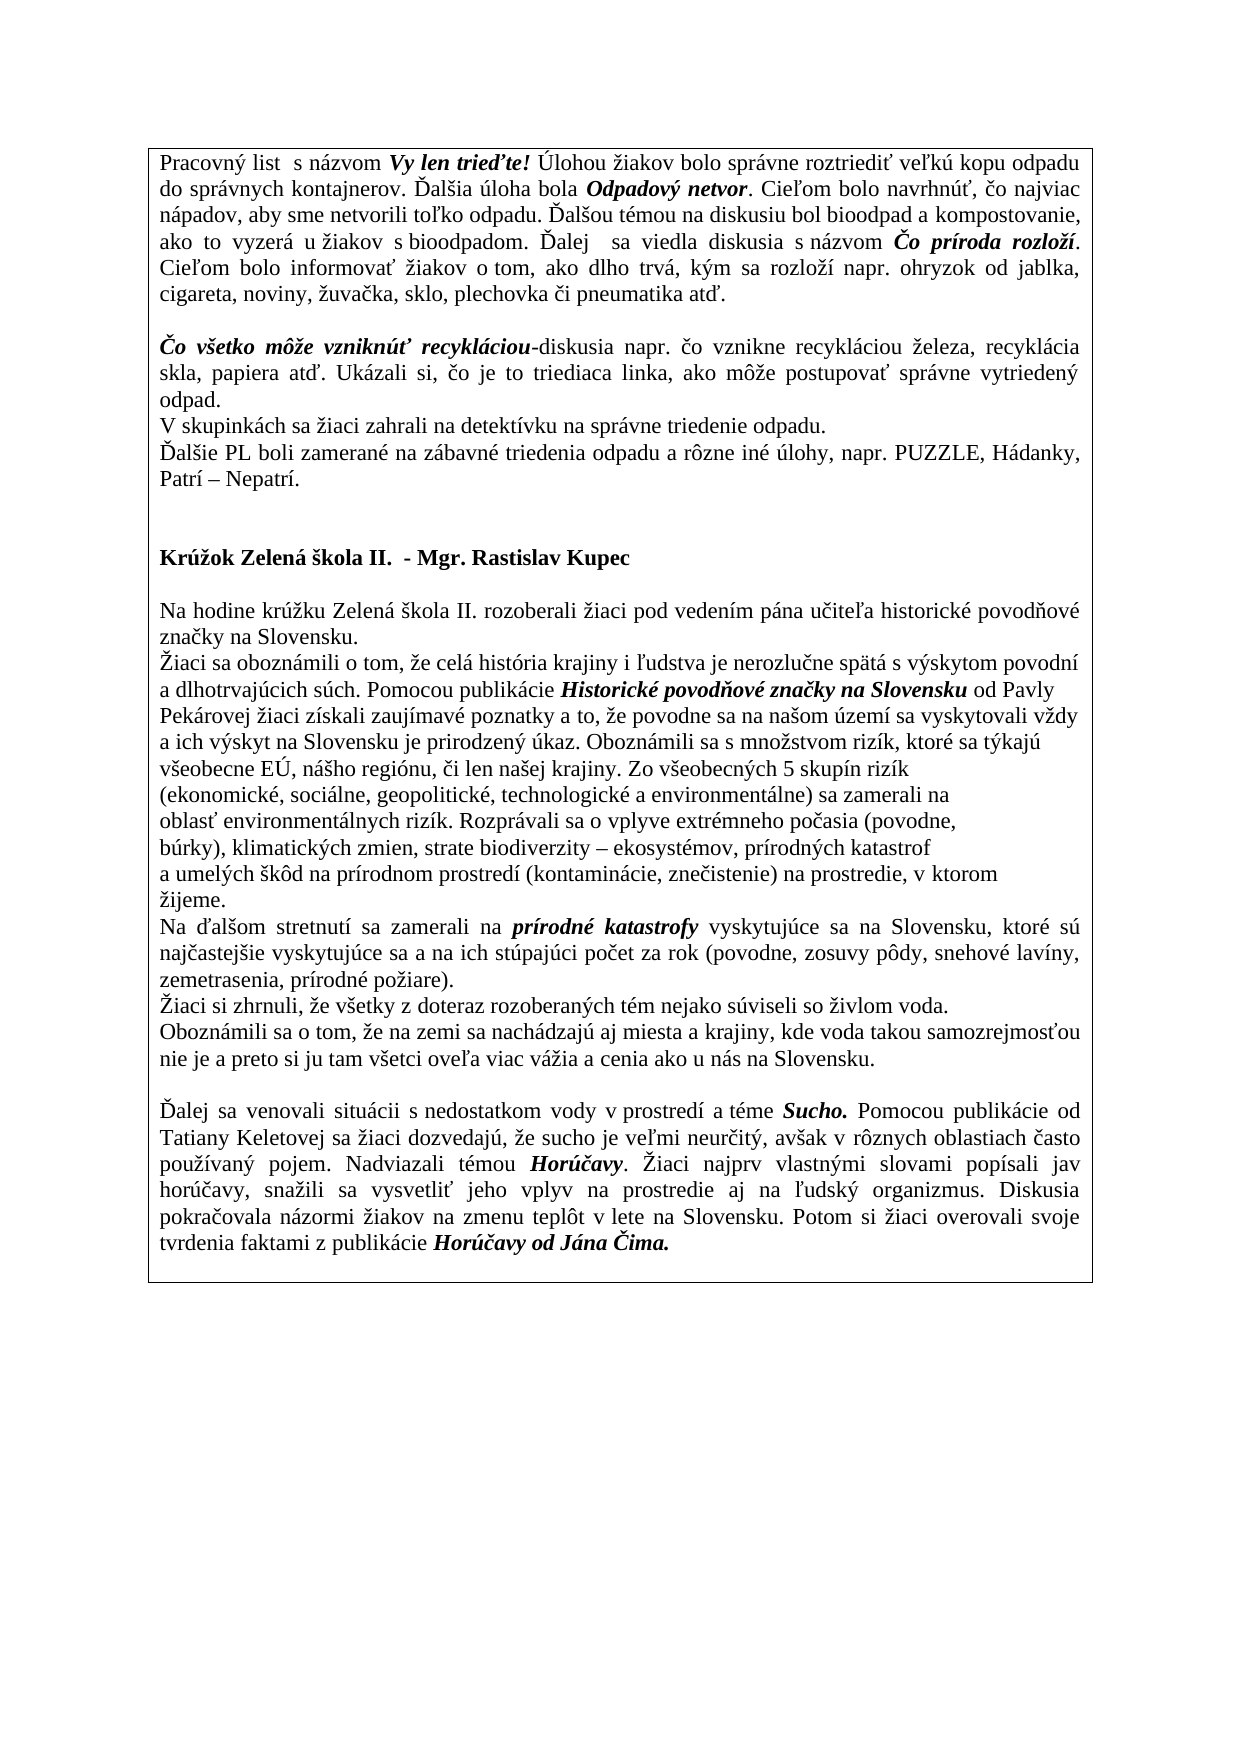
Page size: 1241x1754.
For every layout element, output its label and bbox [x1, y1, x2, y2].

table_cell [149, 149, 1092, 1282]
